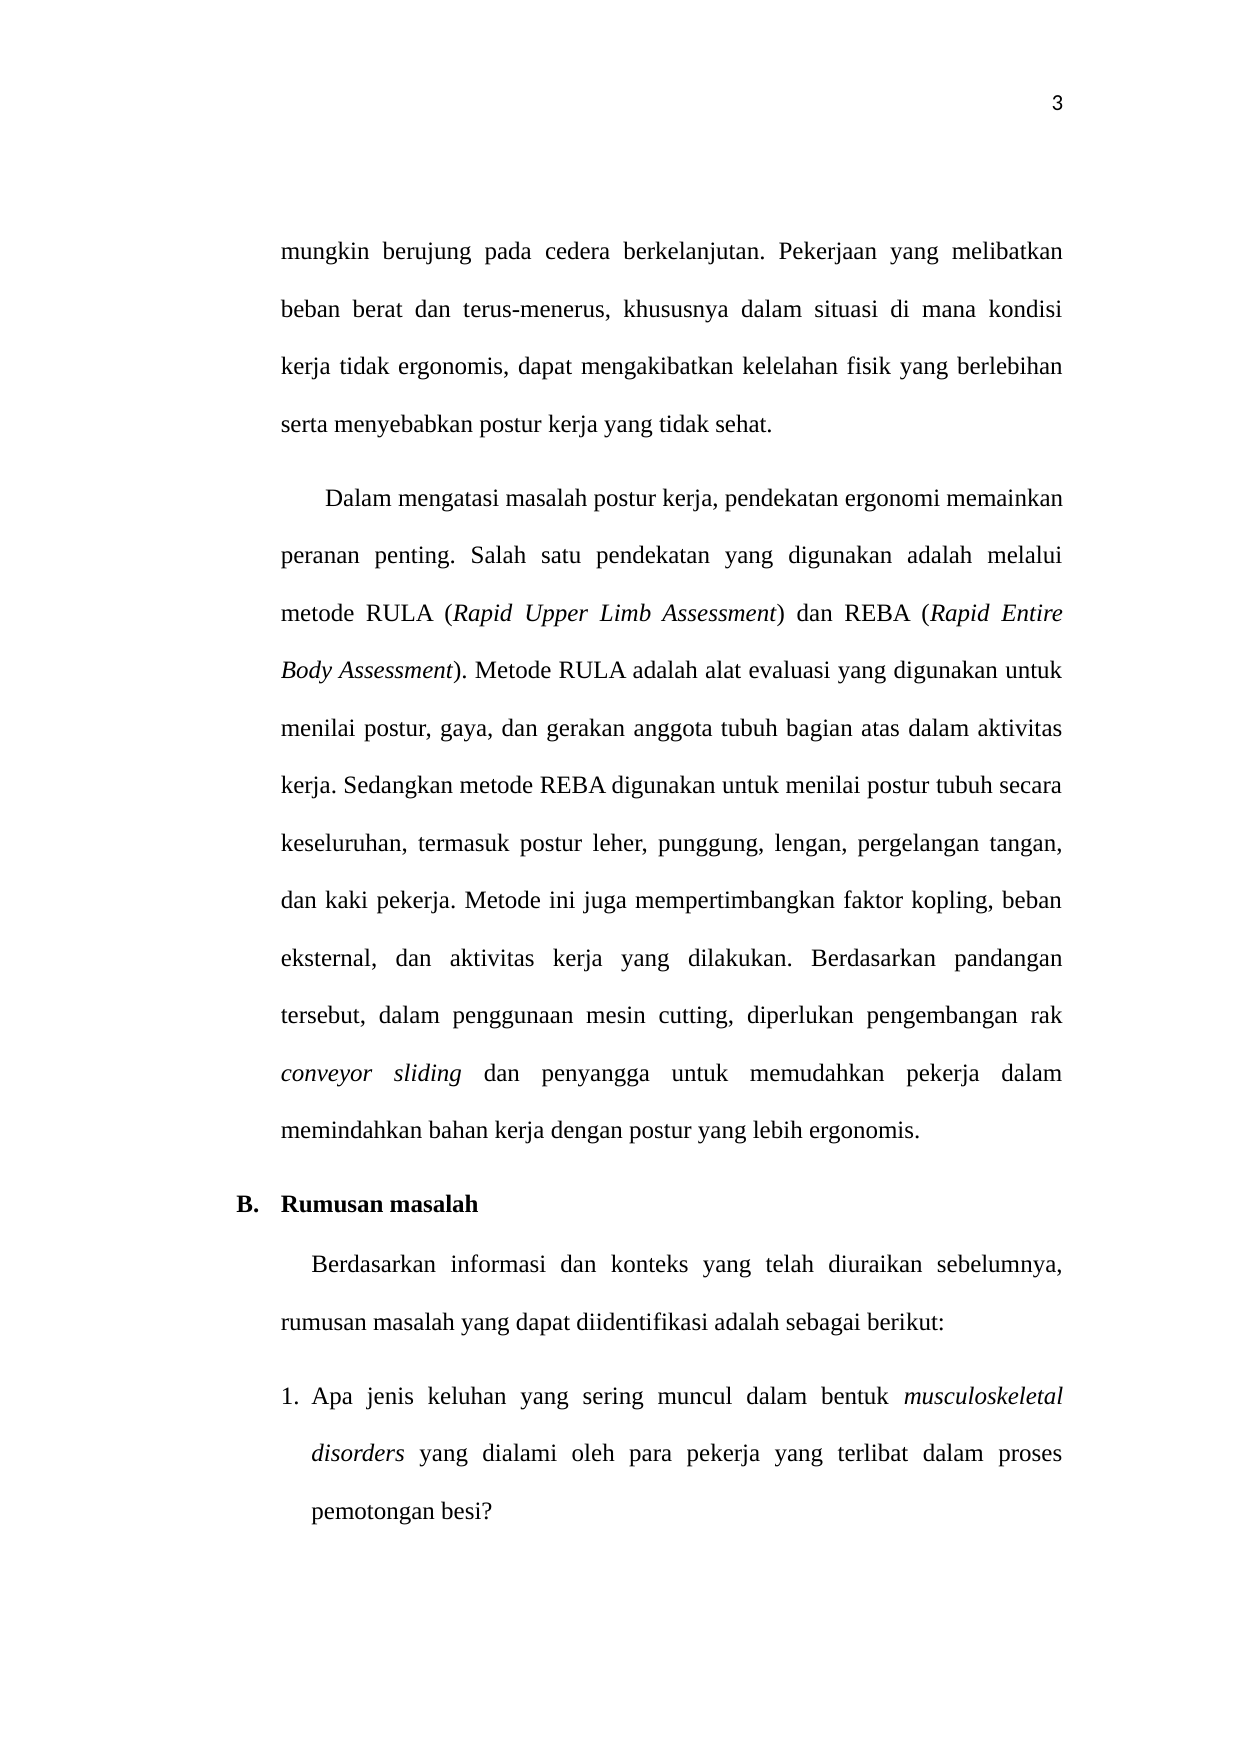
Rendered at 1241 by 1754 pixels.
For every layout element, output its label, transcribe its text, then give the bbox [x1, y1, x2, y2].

list Apa jenis keluhan yang sering muncul dalam bentuk musculoskeletal disorders yang dialami oleh para pekerja yang terlibat dalam proses pemotongan besi? [281, 1381, 1063, 1525]
text Berdasarkan informasi dan konteks yang telah diuraikan sebelumnya, rumusan masalah yang dapat diidentifikasi adalah sebagai berikut: [281, 1249, 1063, 1336]
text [281, 236, 1063, 437]
list Rumusan masalah [236, 1189, 1063, 1218]
text Dalam mengatasi masalah postur kerja, pendekatan ergonomi memainkan peranan penting. Salah satu pendekatan yang digunakan adalah melalui metode RULA (Rapid Upper Limb Assessment) dan REBA (Rapid Entire Body Assessment). Metode RULA adalah alat evaluasi yang digunakan untuk menilai postur, gaya, dan gerakan anggota tubuh bagian atas dalam aktivitas kerja. Sedangkan metode REBA digunakan untuk menilai postur tubuh secara keseluruhan, termasuk postur leher, punggung, lengan, pergelangan tangan, dan kaki pekerja. Metode ini juga mempertimbangkan faktor kopling, beban eksternal, dan aktivitas kerja yang dilakukan. Berdasarkan pandangan tersebut, dalam penggunaan mesin cutting, diperlukan pengembangan rak conveyor sliding dan penyangga untuk memudahkan pekerja dalam memindahkan bahan kerja dengan postur yang lebih ergonomis. [281, 483, 1063, 1144]
